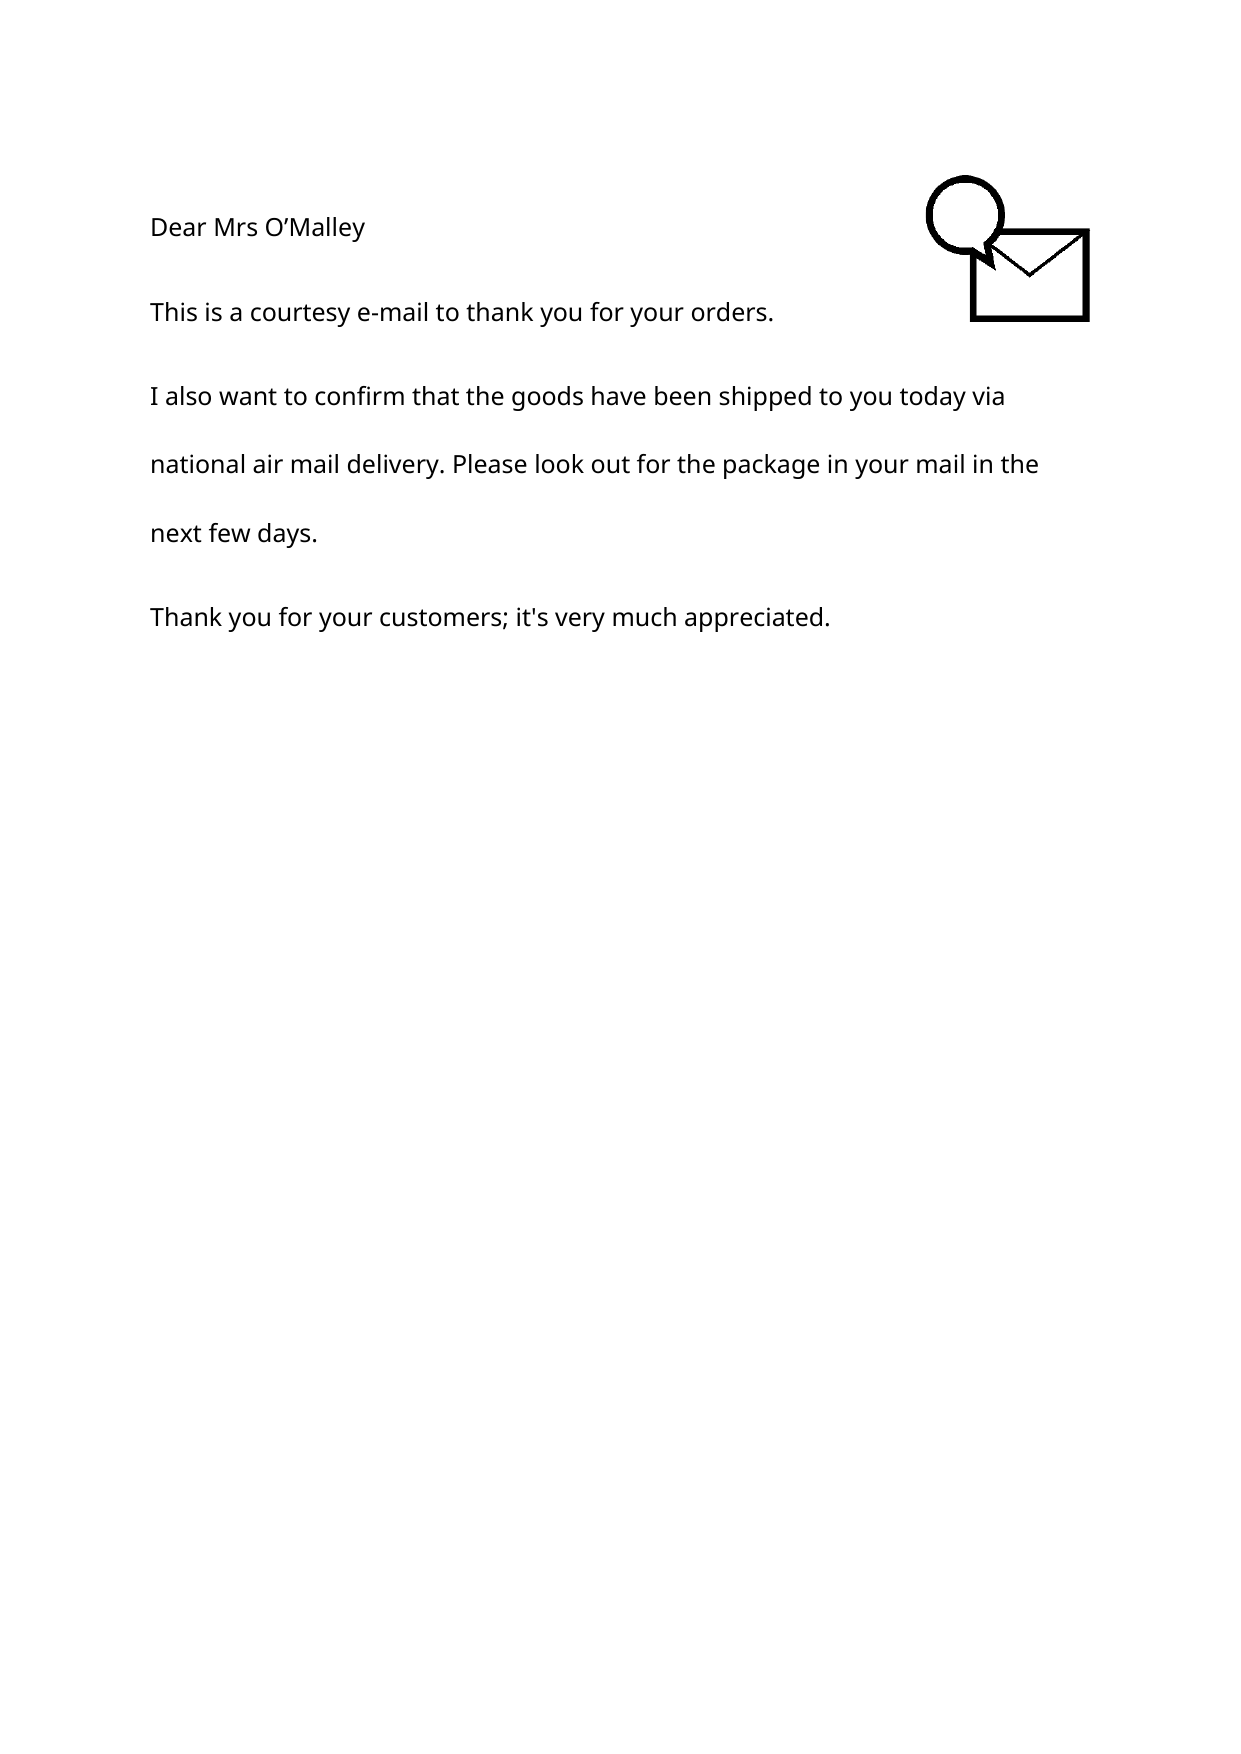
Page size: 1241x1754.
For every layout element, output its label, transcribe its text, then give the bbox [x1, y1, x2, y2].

text Thank you for your customers; it's very much appreciated. [150, 600, 1090, 634]
text I also want to confirm that the goods have been shipped to you today via national air mail delivery. Please look out for the package in your mail in the next few days. [150, 379, 1090, 549]
text This is a courtesy e-mail to thank you for your orders. [150, 294, 1090, 328]
text Dear Mrs O’Malley [150, 209, 925, 243]
